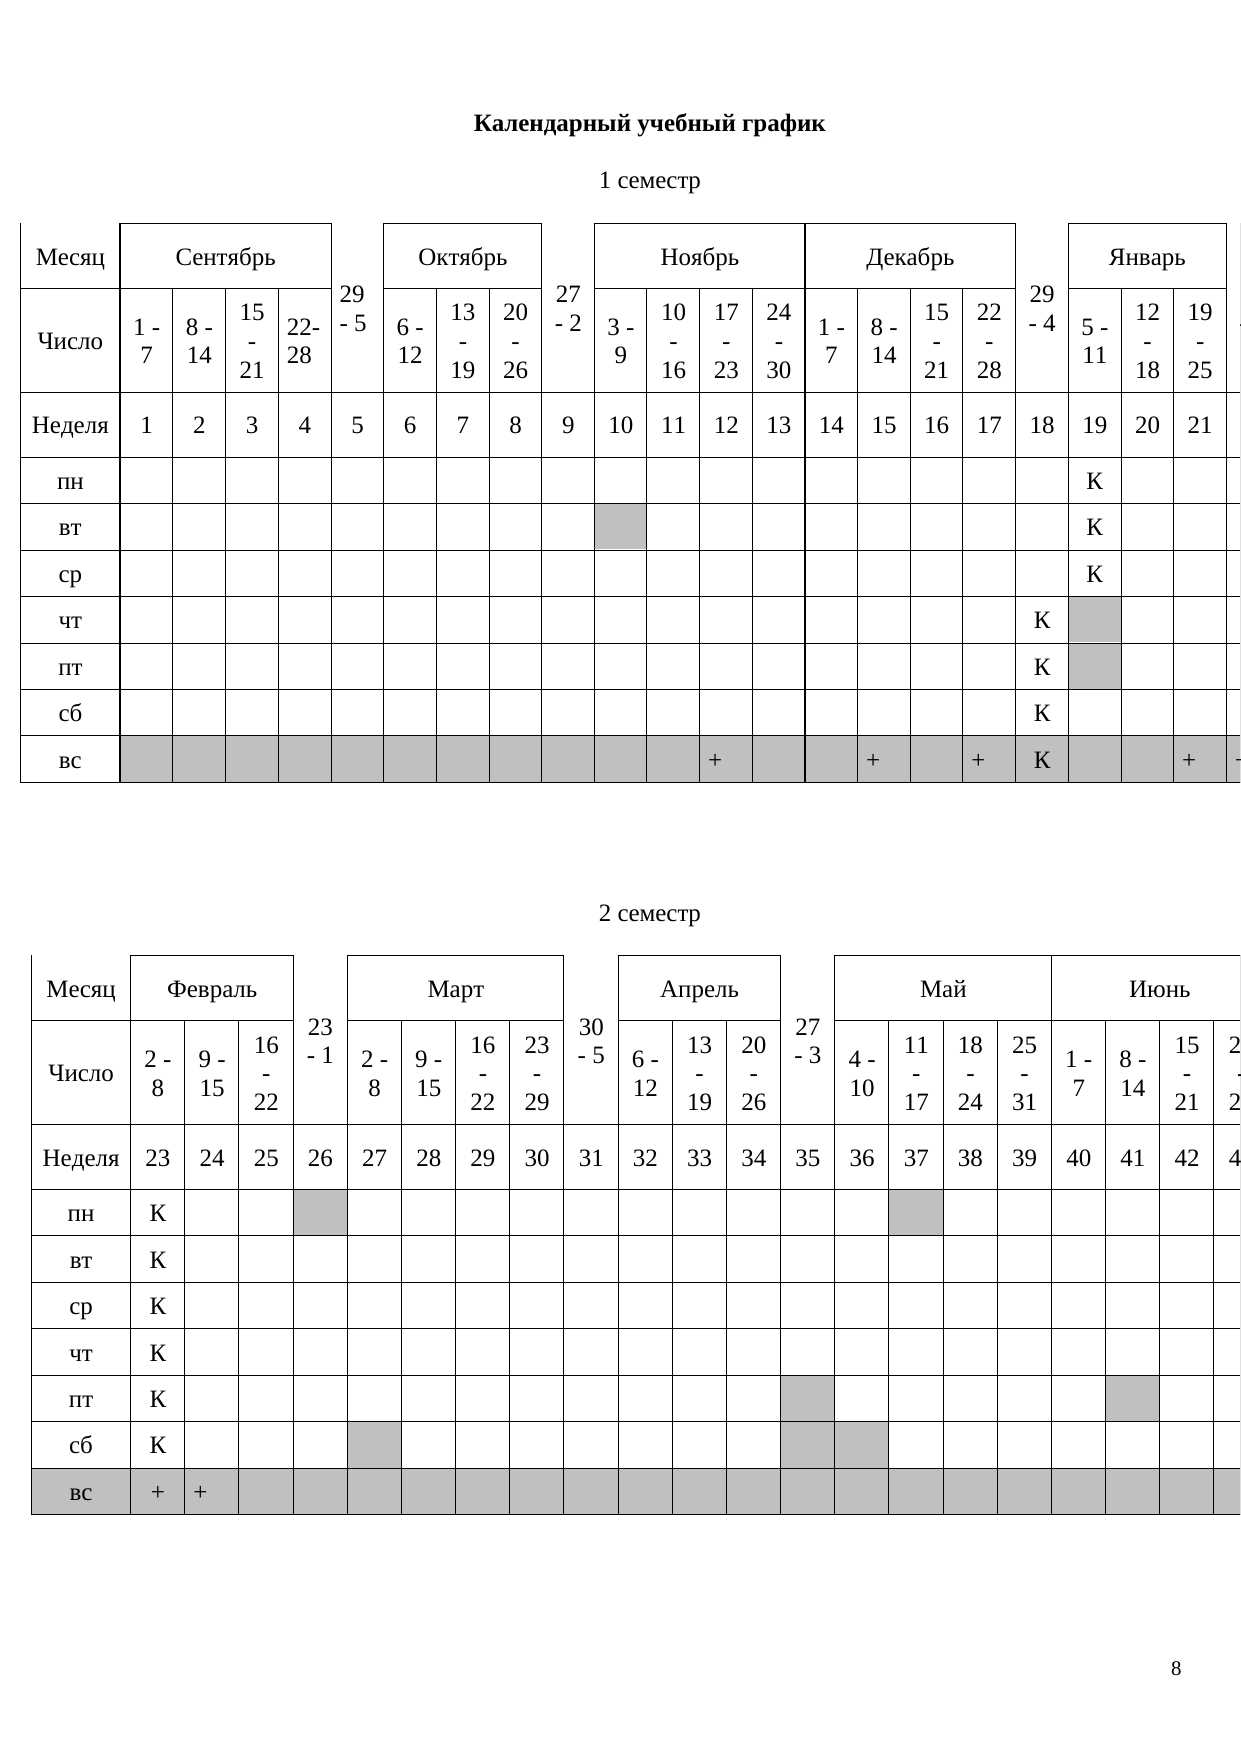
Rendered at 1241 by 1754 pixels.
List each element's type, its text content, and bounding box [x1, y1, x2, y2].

table_cell [835, 1376, 888, 1421]
table_cell [510, 1329, 563, 1375]
table_header Декабрь [806, 224, 1015, 288]
table_cell К [131, 1329, 184, 1375]
table_cell 30 [510, 1125, 563, 1189]
table_cell [647, 504, 699, 549]
table_cell [889, 1190, 943, 1235]
table_cell [911, 644, 962, 689]
table_cell [239, 1329, 293, 1375]
table_header Месяц [32, 955, 130, 1020]
table_cell [542, 597, 594, 642]
table_cell [294, 1236, 347, 1282]
table_cell [1052, 1329, 1105, 1375]
table_cell [173, 690, 225, 735]
table_cell [1214, 1422, 1240, 1468]
table_cell [1016, 551, 1068, 596]
table_cell [185, 1283, 238, 1328]
table_cell [619, 1236, 672, 1282]
table_cell К [131, 1283, 184, 1328]
table_cell [911, 551, 962, 596]
table_cell [348, 1190, 401, 1235]
table_cell ср [32, 1283, 130, 1328]
table_cell [1214, 1376, 1240, 1421]
table_header 30 - 5 [564, 955, 618, 1124]
table_cell пн [32, 1190, 130, 1235]
table_cell пт [32, 1376, 130, 1421]
table_cell 2 - 8 [131, 1021, 184, 1124]
table_cell [727, 1376, 780, 1421]
table_cell [1174, 504, 1226, 549]
table_cell [437, 458, 489, 503]
table_cell [1160, 1469, 1213, 1514]
table_header 23 - 1 [294, 955, 347, 1124]
table_cell + [131, 1469, 184, 1514]
table_cell [889, 1236, 943, 1282]
table_cell [185, 1376, 238, 1421]
table_cell [753, 458, 804, 503]
table_header 27 - 3 [781, 955, 834, 1124]
table_cell + [700, 736, 752, 782]
table_cell 39 [998, 1125, 1051, 1189]
table_cell [185, 1236, 238, 1282]
table_header Март [348, 956, 563, 1020]
table_cell [944, 1236, 997, 1282]
table_cell [1106, 1422, 1159, 1468]
table_cell [753, 736, 804, 782]
table_cell [294, 1283, 347, 1328]
table_cell [332, 458, 383, 503]
table_cell [384, 551, 436, 596]
table_cell [753, 504, 804, 549]
table_header Февраль [131, 956, 293, 1020]
table_cell [402, 1422, 455, 1468]
table_cell пн [21, 458, 119, 503]
table_cell сб [32, 1422, 130, 1468]
table_cell [384, 736, 436, 782]
table_cell 11 [647, 393, 699, 457]
table_cell [806, 597, 857, 642]
table_cell [1160, 1283, 1213, 1328]
table_cell [239, 1236, 293, 1282]
table_cell [348, 1376, 401, 1421]
table_cell [781, 1190, 834, 1235]
table_cell 43 [1214, 1125, 1240, 1189]
table_cell [673, 1236, 726, 1282]
table_cell [348, 1329, 401, 1375]
table_cell [944, 1190, 997, 1235]
table_cell [619, 1469, 672, 1514]
table_cell 9 - 15 [402, 1021, 455, 1124]
table_cell 23 - 29 [510, 1021, 563, 1124]
table_cell [510, 1422, 563, 1468]
table_cell чт [32, 1329, 130, 1375]
table_header Ноябрь [595, 224, 804, 288]
table_cell [456, 1236, 509, 1282]
table_cell [402, 1469, 455, 1514]
table_cell [121, 597, 172, 642]
table_cell 24 - 30 [753, 289, 804, 392]
table_cell [1106, 1329, 1159, 1375]
table_cell [1122, 690, 1173, 735]
table_cell + [858, 736, 910, 782]
table_cell [279, 690, 331, 735]
table_cell [510, 1190, 563, 1235]
table_cell 16 [911, 393, 962, 457]
table_cell 5 - 11 [1069, 289, 1121, 392]
table_cell 15 - 21 [911, 289, 962, 392]
table_cell [753, 690, 804, 735]
table_header Месяц [21, 223, 119, 288]
table_cell [998, 1236, 1051, 1282]
table_cell [1069, 690, 1121, 735]
table_cell ср [21, 551, 119, 596]
table_cell [239, 1422, 293, 1468]
table_cell [1227, 458, 1240, 503]
table_cell 41 [1106, 1125, 1159, 1189]
table_cell [348, 1422, 401, 1468]
table_cell [963, 458, 1015, 503]
table_cell [1174, 690, 1226, 735]
table_cell 6 [384, 393, 436, 457]
table_cell [889, 1283, 943, 1328]
table_cell [1122, 551, 1173, 596]
table_header 26 - 1 [1227, 223, 1240, 392]
table_cell [1122, 597, 1173, 642]
table_cell 9 [542, 393, 594, 457]
table_cell [121, 690, 172, 735]
table_cell 12 - 18 [1122, 289, 1173, 392]
table_cell 8 - 14 [173, 289, 225, 392]
table_cell [173, 597, 225, 642]
table_cell [332, 597, 383, 642]
table_cell [542, 736, 594, 782]
table_cell [1122, 458, 1173, 503]
table_cell + [963, 736, 1015, 782]
table_cell [835, 1329, 888, 1375]
table_cell [279, 644, 331, 689]
table_cell [294, 1329, 347, 1375]
table_cell [1122, 504, 1173, 549]
table_cell [889, 1376, 943, 1421]
table_cell [384, 644, 436, 689]
table_cell [753, 551, 804, 596]
table_cell [437, 690, 489, 735]
table_cell [1227, 551, 1240, 596]
table_cell [1052, 1283, 1105, 1328]
text 2 семестр [118, 898, 1181, 927]
table_cell [226, 551, 278, 596]
table_cell 1 - 7 [121, 289, 172, 392]
table_cell [1106, 1283, 1159, 1328]
table_cell [595, 458, 646, 503]
table_cell [226, 736, 278, 782]
table_cell [835, 1422, 888, 1468]
table_cell [619, 1329, 672, 1375]
table_cell [332, 644, 383, 689]
table_cell [858, 597, 910, 642]
table_cell [1214, 1236, 1240, 1282]
table_cell [647, 736, 699, 782]
table_cell [673, 1422, 726, 1468]
table_cell [700, 551, 752, 596]
table_cell 22 - 28 [1214, 1021, 1240, 1124]
table_cell [121, 644, 172, 689]
table_cell 24 [185, 1125, 238, 1189]
table_cell [456, 1283, 509, 1328]
table_cell [911, 504, 962, 549]
table_cell [456, 1469, 509, 1514]
table_cell [700, 644, 752, 689]
table_cell [889, 1329, 943, 1375]
table_cell [998, 1190, 1051, 1235]
table_cell [595, 597, 646, 642]
table_cell 38 [944, 1125, 997, 1189]
table_cell 8 - 14 [1106, 1021, 1159, 1124]
table_cell [1214, 1469, 1240, 1514]
table_cell [402, 1376, 455, 1421]
table_cell [673, 1376, 726, 1421]
table_cell [564, 1236, 618, 1282]
table_cell [1160, 1422, 1213, 1468]
table_cell [673, 1283, 726, 1328]
table_cell [402, 1283, 455, 1328]
table_cell 1 - 7 [1052, 1021, 1105, 1124]
table_cell [647, 551, 699, 596]
table_cell [727, 1190, 780, 1235]
table_cell [858, 504, 910, 549]
table_cell 34 [727, 1125, 780, 1189]
table_cell [332, 736, 383, 782]
table_cell [239, 1190, 293, 1235]
table_cell [858, 551, 910, 596]
table_cell [226, 690, 278, 735]
table_cell [542, 504, 594, 549]
table_cell [1052, 1236, 1105, 1282]
table_cell [595, 690, 646, 735]
table_cell 15 [858, 393, 910, 457]
table_cell [1069, 644, 1121, 689]
table_cell сб [21, 690, 119, 735]
table_cell [781, 1236, 834, 1282]
table_cell [1160, 1190, 1213, 1235]
table_cell [1227, 597, 1240, 642]
table_cell Неделя [32, 1125, 130, 1189]
table_cell [1106, 1190, 1159, 1235]
table_cell [619, 1283, 672, 1328]
table_cell [1160, 1329, 1213, 1375]
table_cell 6 - 12 [619, 1021, 672, 1124]
table_cell К [1016, 690, 1068, 735]
table_cell вт [32, 1236, 130, 1282]
table_cell [279, 504, 331, 549]
table_cell [806, 736, 857, 782]
table_cell 32 [619, 1125, 672, 1189]
table_cell [332, 690, 383, 735]
table_cell [348, 1236, 401, 1282]
table_cell [490, 644, 541, 689]
table_cell [727, 1329, 780, 1375]
table_cell [673, 1329, 726, 1375]
table_cell [619, 1376, 672, 1421]
table_cell [437, 551, 489, 596]
table_cell [700, 504, 752, 549]
table_cell [806, 458, 857, 503]
table_cell [121, 458, 172, 503]
table_cell [332, 504, 383, 549]
table_cell [564, 1376, 618, 1421]
table_cell [911, 690, 962, 735]
table_cell [1160, 1236, 1213, 1282]
table_cell чт [21, 597, 119, 642]
table_header 29 - 4 [1016, 223, 1068, 392]
table_cell [1227, 644, 1240, 689]
table_cell [294, 1190, 347, 1235]
table_cell [911, 736, 962, 782]
table_cell [402, 1329, 455, 1375]
table_cell [564, 1469, 618, 1514]
table_cell [332, 551, 383, 596]
table_cell [1227, 690, 1240, 735]
table_cell Число [32, 1021, 130, 1124]
table_cell 27 [348, 1125, 401, 1189]
table_cell [700, 597, 752, 642]
table_cell К [1069, 551, 1121, 596]
table_cell [121, 551, 172, 596]
table_cell [402, 1190, 455, 1235]
table_cell [998, 1283, 1051, 1328]
table_cell [647, 458, 699, 503]
table_header Январь [1069, 224, 1226, 288]
table_cell [673, 1469, 726, 1514]
table_cell [700, 690, 752, 735]
table_cell [781, 1283, 834, 1328]
table_cell [1214, 1190, 1240, 1235]
table_cell + [185, 1469, 238, 1514]
table_cell [858, 458, 910, 503]
table_cell [1174, 458, 1226, 503]
table_cell [700, 458, 752, 503]
table_cell [1052, 1190, 1105, 1235]
table_header Май [835, 956, 1051, 1020]
table_cell [279, 458, 331, 503]
table_cell [510, 1283, 563, 1328]
table_cell К [131, 1376, 184, 1421]
table_cell 28 [402, 1125, 455, 1189]
table_cell [542, 690, 594, 735]
table_cell К [1069, 458, 1121, 503]
table_cell [858, 690, 910, 735]
table_cell [384, 690, 436, 735]
table_cell К [1016, 644, 1068, 689]
table_cell [806, 690, 857, 735]
list 1 семестр [118, 165, 1181, 194]
table_cell 7 [437, 393, 489, 457]
table_cell [437, 644, 489, 689]
table_cell 13 [753, 393, 804, 457]
table_cell [542, 458, 594, 503]
table_cell [781, 1422, 834, 1468]
table_cell [781, 1469, 834, 1514]
table_cell [226, 458, 278, 503]
table_cell [564, 1283, 618, 1328]
table_cell [1106, 1376, 1159, 1421]
table_cell [185, 1190, 238, 1235]
table_cell [402, 1236, 455, 1282]
table_cell К [1069, 504, 1121, 549]
table_cell 16 - 22 [456, 1021, 509, 1124]
table_cell [384, 458, 436, 503]
table_cell 25 [239, 1125, 293, 1189]
table_cell [835, 1190, 888, 1235]
table_cell 17 [963, 393, 1015, 457]
table_cell 19 [1069, 393, 1121, 457]
table_cell [239, 1469, 293, 1514]
table_cell [348, 1283, 401, 1328]
table_header Июнь [1052, 956, 1240, 1020]
table_cell [490, 458, 541, 503]
table_cell [542, 551, 594, 596]
table_cell 8 - 14 [858, 289, 910, 392]
table_cell [173, 736, 225, 782]
table_cell [437, 736, 489, 782]
table_cell 2 [173, 393, 225, 457]
table_cell 20 - 26 [727, 1021, 780, 1124]
table_cell [121, 504, 172, 549]
table_cell [564, 1422, 618, 1468]
table_cell [998, 1376, 1051, 1421]
table_cell К [131, 1422, 184, 1468]
table_cell [647, 690, 699, 735]
table_cell 23 [131, 1125, 184, 1189]
table_cell 3 - 9 [595, 289, 646, 392]
table_cell [753, 644, 804, 689]
table_cell 40 [1052, 1125, 1105, 1189]
table_header Апрель [619, 956, 780, 1020]
table_cell [835, 1283, 888, 1328]
table_cell [944, 1469, 997, 1514]
table_header 29 - 5 [332, 223, 383, 392]
table_cell К [131, 1236, 184, 1282]
table_cell 13 - 19 [673, 1021, 726, 1124]
table_cell [456, 1329, 509, 1375]
table_cell [889, 1422, 943, 1468]
table_cell [510, 1236, 563, 1282]
table_cell [753, 597, 804, 642]
table_cell 15 - 21 [226, 289, 278, 392]
table_cell 33 [673, 1125, 726, 1189]
table_cell [294, 1376, 347, 1421]
table_cell 4 - 10 [835, 1021, 888, 1124]
table_cell [437, 504, 489, 549]
table_cell [1122, 736, 1173, 782]
table_cell [1174, 551, 1226, 596]
table_cell [226, 504, 278, 549]
table_cell [944, 1422, 997, 1468]
table_cell 17 - 23 [700, 289, 752, 392]
table_cell 15 - 21 [1160, 1021, 1213, 1124]
table_cell 16 - 22 [239, 1021, 293, 1124]
table_cell [835, 1236, 888, 1282]
table_cell 10 [595, 393, 646, 457]
table_cell [595, 551, 646, 596]
table_cell [173, 458, 225, 503]
table_cell [1227, 504, 1240, 549]
table_cell [1016, 504, 1068, 549]
table_cell [595, 736, 646, 782]
table_cell [781, 1329, 834, 1375]
table_cell [806, 644, 857, 689]
table_cell [1174, 597, 1226, 642]
table_cell [647, 597, 699, 642]
table_header 27 - 2 [542, 223, 594, 392]
table_cell [542, 644, 594, 689]
table_cell [835, 1469, 888, 1514]
table_cell [911, 597, 962, 642]
table_cell [1174, 644, 1226, 689]
table_cell К [1016, 736, 1068, 782]
table_cell [1052, 1422, 1105, 1468]
table_cell 14 [806, 393, 857, 457]
table_cell [239, 1376, 293, 1421]
table_cell [727, 1422, 780, 1468]
table_cell [173, 504, 225, 549]
table_cell [1052, 1376, 1105, 1421]
table_cell [348, 1469, 401, 1514]
table_cell 22-28 [279, 289, 331, 392]
table_cell 20 - 26 [490, 289, 541, 392]
table_cell [806, 504, 857, 549]
table_cell 19 - 25 [1174, 289, 1226, 392]
table_cell [510, 1376, 563, 1421]
table_cell 22 - 28 [963, 289, 1015, 392]
table_cell [384, 504, 436, 549]
table_cell [384, 597, 436, 642]
table_cell [673, 1190, 726, 1235]
table_cell [1160, 1376, 1213, 1421]
table_cell 18 [1016, 393, 1068, 457]
table_cell + [1174, 736, 1226, 782]
table_cell [944, 1376, 997, 1421]
table_cell [963, 690, 1015, 735]
table_cell [595, 504, 646, 549]
table_cell [727, 1469, 780, 1514]
table_cell вт [21, 504, 119, 549]
table_cell 10 - 16 [647, 289, 699, 392]
table_cell [279, 551, 331, 596]
table_cell [279, 736, 331, 782]
table_header Октябрь [384, 224, 541, 288]
table_cell [963, 597, 1015, 642]
table_cell К [1016, 597, 1068, 642]
table_cell 26 [294, 1125, 347, 1189]
table_cell [490, 597, 541, 642]
table_cell 31 [564, 1125, 618, 1189]
table_cell [564, 1329, 618, 1375]
table_cell [806, 551, 857, 596]
table_cell [294, 1469, 347, 1514]
table_cell 1 [121, 393, 172, 457]
table_cell [889, 1469, 943, 1514]
table_cell 6 - 12 [384, 289, 436, 392]
table_cell 8 [490, 393, 541, 457]
table_cell 25 - 31 [998, 1021, 1051, 1124]
table_cell [173, 551, 225, 596]
table_cell [998, 1422, 1051, 1468]
table_cell [456, 1376, 509, 1421]
table_cell вс [21, 736, 119, 782]
table_cell 3 [226, 393, 278, 457]
table_cell [456, 1422, 509, 1468]
table_cell [490, 690, 541, 735]
table_cell [781, 1376, 834, 1421]
table_cell [998, 1329, 1051, 1375]
table_cell 29 [456, 1125, 509, 1189]
table_cell [911, 458, 962, 503]
table_cell 9 - 15 [185, 1021, 238, 1124]
list Календарный учебный график [118, 108, 1181, 137]
table_cell [456, 1190, 509, 1235]
table_cell Число [21, 289, 119, 392]
table_cell 20 [1122, 393, 1173, 457]
table_cell [185, 1329, 238, 1375]
table_cell [963, 551, 1015, 596]
table_cell [727, 1283, 780, 1328]
table_cell [279, 597, 331, 642]
table_cell Неделя [21, 393, 119, 457]
table_cell [963, 504, 1015, 549]
table_cell пт [21, 644, 119, 689]
table_cell 13 - 19 [437, 289, 489, 392]
table_cell 4 [279, 393, 331, 457]
table_cell [490, 736, 541, 782]
table_cell [173, 644, 225, 689]
table_cell [1214, 1329, 1240, 1375]
table_cell [1016, 458, 1068, 503]
table_cell 1 - 7 [806, 289, 857, 392]
table_cell [727, 1236, 780, 1282]
table_cell вс [32, 1469, 130, 1514]
table_cell [1069, 597, 1121, 642]
table_cell 37 [889, 1125, 943, 1189]
table_cell К [131, 1190, 184, 1235]
table_cell 35 [781, 1125, 834, 1189]
table_cell [595, 644, 646, 689]
table_cell [1106, 1469, 1159, 1514]
table_cell [121, 736, 172, 782]
table_cell 22 [1227, 393, 1240, 457]
table_cell [226, 597, 278, 642]
table_header Сентябрь [121, 224, 331, 288]
table_cell 12 [700, 393, 752, 457]
table_cell 5 [332, 393, 383, 457]
table_cell 11 - 17 [889, 1021, 943, 1124]
table_cell [998, 1469, 1051, 1514]
table_cell [490, 504, 541, 549]
table_cell [185, 1422, 238, 1468]
table_cell 42 [1160, 1125, 1213, 1189]
table_cell [858, 644, 910, 689]
table_cell [226, 644, 278, 689]
table_cell [239, 1283, 293, 1328]
table_cell 18 - 24 [944, 1021, 997, 1124]
table_cell 2 - 8 [348, 1021, 401, 1124]
table_cell [294, 1422, 347, 1468]
table_cell [1106, 1236, 1159, 1282]
table_cell 21 [1174, 393, 1226, 457]
table_cell [963, 644, 1015, 689]
table_cell [944, 1329, 997, 1375]
table_cell 36 [835, 1125, 888, 1189]
table_cell + [1227, 736, 1240, 782]
table_cell [1214, 1283, 1240, 1328]
table_cell [647, 644, 699, 689]
table_cell [437, 597, 489, 642]
table_cell [619, 1190, 672, 1235]
table_cell [1122, 644, 1173, 689]
table_cell [1052, 1469, 1105, 1514]
table_cell [1069, 736, 1121, 782]
table_cell [944, 1283, 997, 1328]
table_cell [564, 1190, 618, 1235]
table_cell [510, 1469, 563, 1514]
table_cell [619, 1422, 672, 1468]
table_cell [490, 551, 541, 596]
